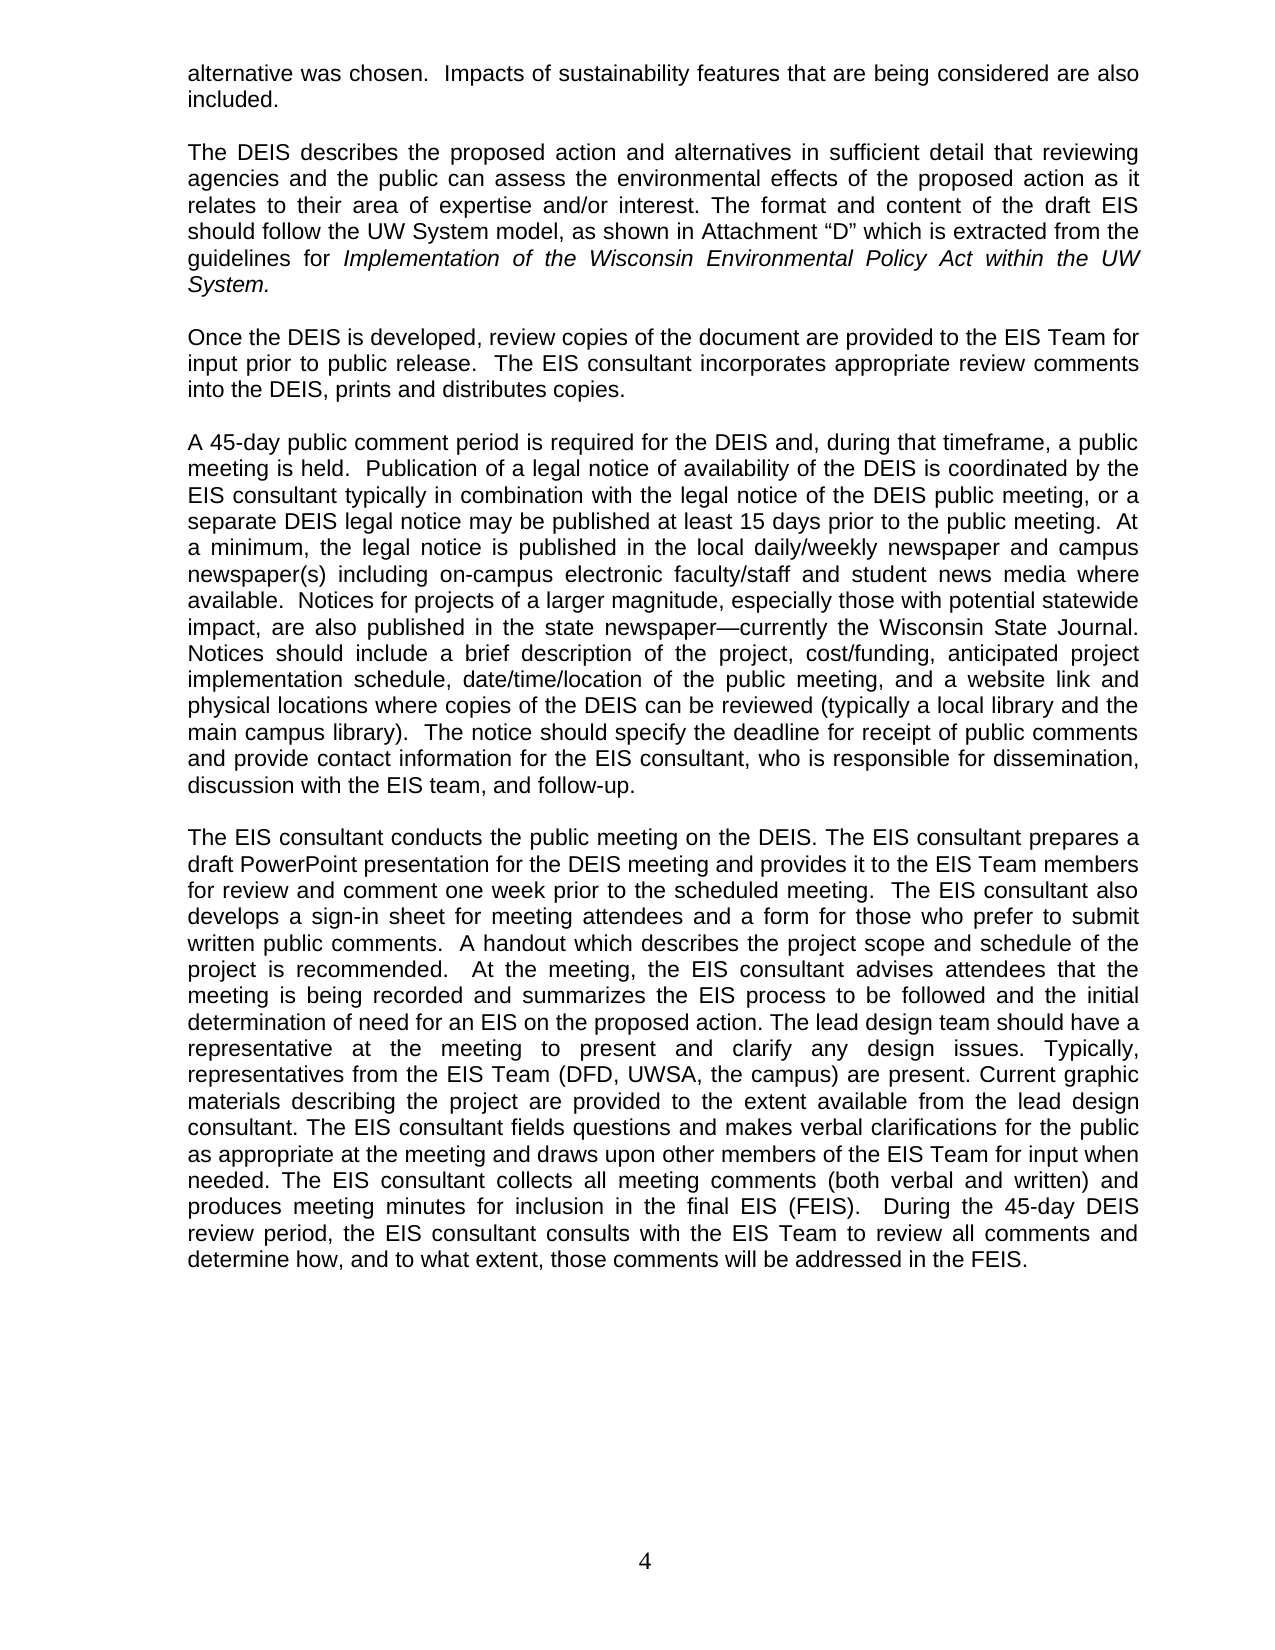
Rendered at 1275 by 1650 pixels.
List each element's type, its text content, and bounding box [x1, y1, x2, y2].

text Once the DEIS is developed, review copies of the document are provided to the EIS Team for input prior to public release. The EIS consultant incorporates appropriate review comments into the DEIS, prints and distributes copies. [187, 323, 1140, 403]
text A 45-day public comment period is required for the DEIS and, during that timeframe, a public meeting is held. Publication of a legal notice of availability of the DEIS is coordinated by the EIS consultant typically in combination with the legal notice of the DEIS public meeting, or a separate DEIS legal notice may be published at least 15 days prior to the public meeting. At a minimum, the legal notice is published in the local daily/weekly newspaper and campus newspaper(s) including on-campus electronic faculty/staff and student news media where available. Notices for projects of a larger magnitude, especially those with potential statewide impact, are also published in the state newspaper—currently the Wisconsin State Journal. Notices should include a brief description of the project, cost/funding, anticipated project implementation schedule, date/time/location of the public meeting, and a website link and physical locations where copies of the DEIS can be reviewed (typically a local library and the main campus library). The notice should specify the deadline for receipt of public comments and provide contact information for the EIS consultant, who is responsible for dissemination, discussion with the EIS team, and follow-up. [187, 429, 1140, 798]
text The DEIS describes the proposed action and alternatives in sufficient detail that reviewing agencies and the public can assess the environmental effects of the proposed action as it relates to their area of expertise and/or interest. The format and content of the draft EIS should follow the UW System model, as shown in Attachment “D” which is extracted from the guidelines for Implementation of the Wisconsin Environmental Policy Act within the UW System. [187, 139, 1140, 297]
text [187, 60, 1140, 113]
text The EIS consultant conducts the public meeting on the DEIS. The EIS consultant prepares a draft PowerPoint presentation for the DEIS meeting and provides it to the EIS Team members for review and comment one week prior to the scheduled meeting. The EIS consultant also develops a sign-in sheet for meeting attendees and a form for those who prefer to submit written public comments. A handout which describes the project scope and schedule of the project is recommended. At the meeting, the EIS consultant advises attendees that the meeting is being recorded and summarizes the EIS process to be followed and the initial determination of need for an EIS on the proposed action. The lead design team should have a representative at the meeting to present and clarify any design issues. Typically, representatives from the EIS Team (DFD, UWSA, the campus) are present. Current graphic materials describing the project are provided to the extent available from the lead design consultant. The EIS consultant fields questions and makes verbal clarifications for the public as appropriate at the meeting and draws upon other members of the EIS Team for input when needed. The EIS consultant collects all meeting comments (both verbal and written) and produces meeting minutes for inclusion in the final EIS (FEIS). During the 45-day DEIS review period, the EIS consultant consults with the EIS Team to review all comments and determine how, and to what extent, those comments will be addressed in the FEIS. [187, 824, 1140, 1272]
